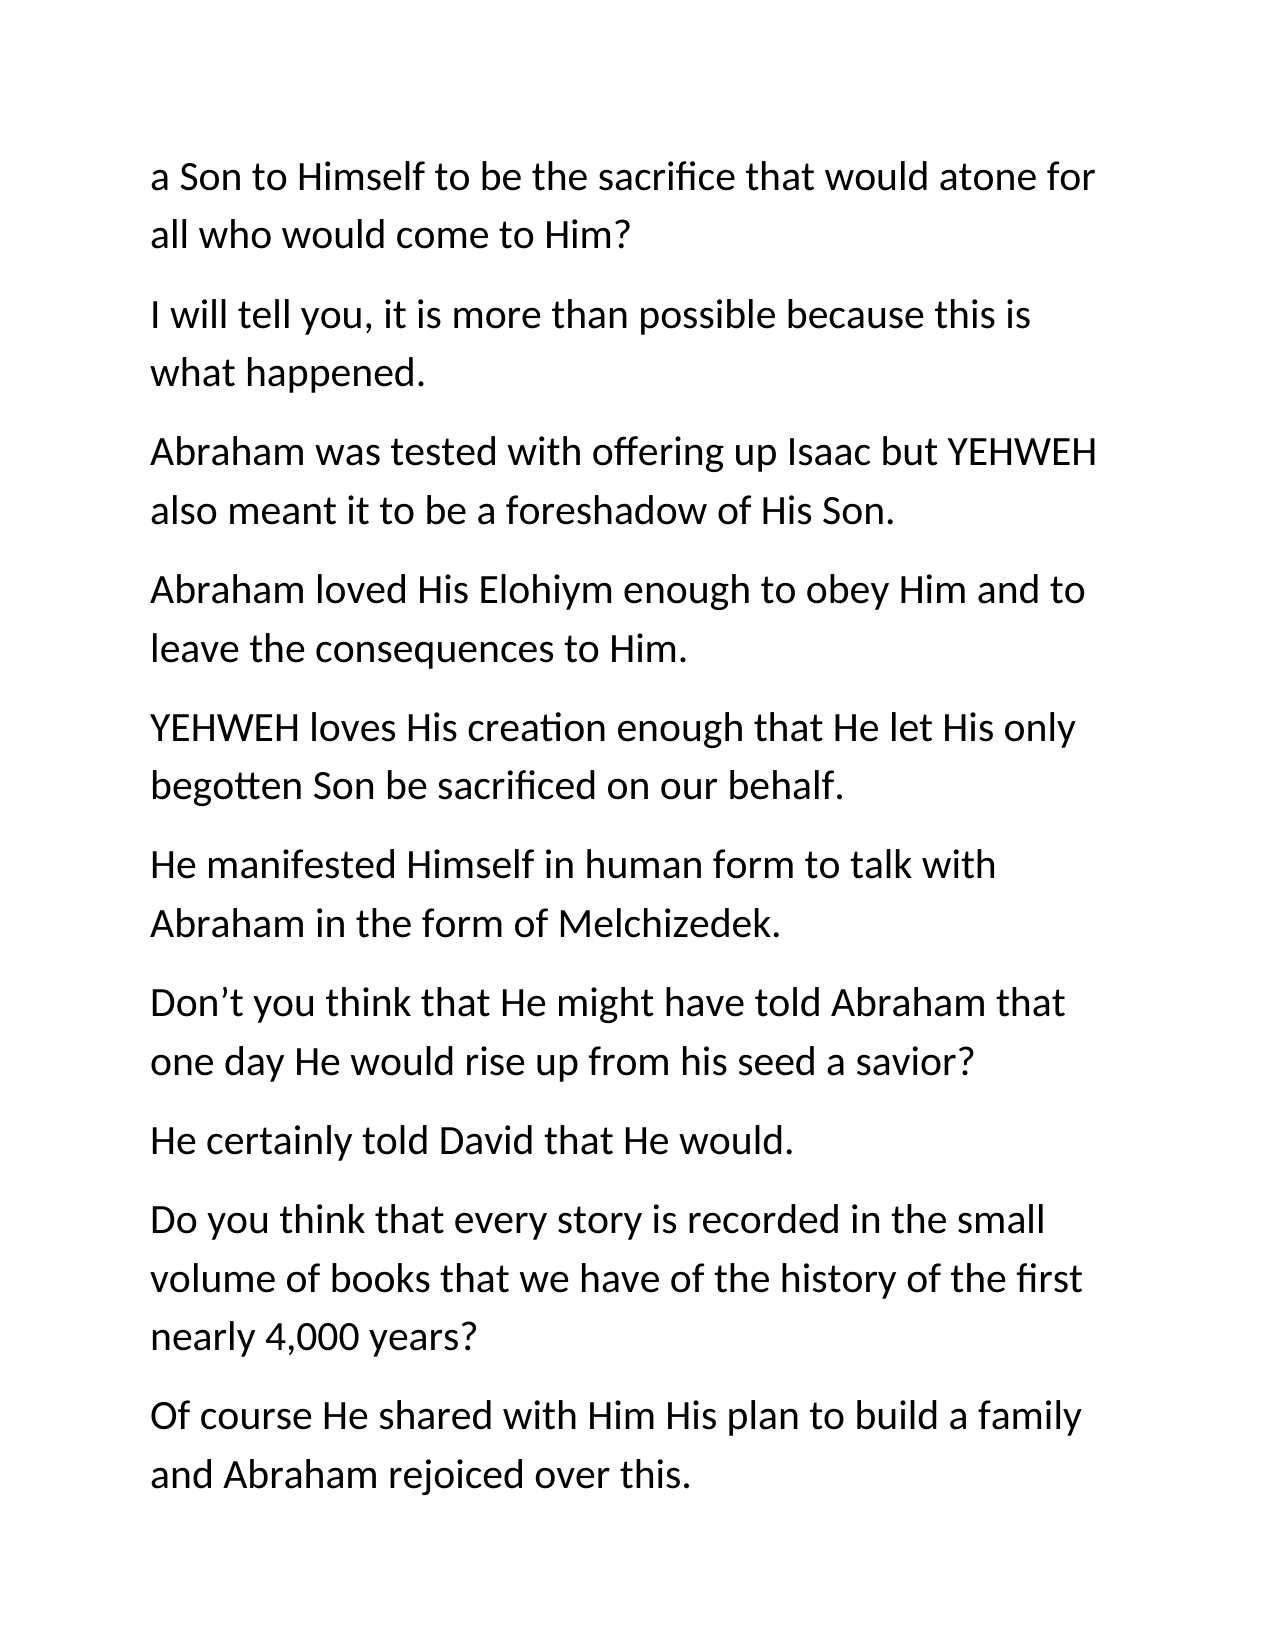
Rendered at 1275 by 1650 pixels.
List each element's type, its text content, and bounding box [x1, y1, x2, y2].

text Of course He shared with Him His plan to build a family and Abraham rejoiced over this. [150, 1389, 1125, 1499]
text Abraham was tested with offering up Isaac but YEHWEH also meant it to be a foreshadow of His Son. [150, 425, 1125, 535]
text Don’t you think that He might have told Abraham that one day He would rise up from his seed a savior? [150, 976, 1125, 1086]
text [150, 150, 1125, 259]
text He manifested Himself in human form to talk with Abraham in the form of Melchizedek. [150, 838, 1125, 948]
text I will tell you, it is more than possible because this is what happened. [150, 288, 1125, 397]
text YEHWEH loves His creation enough that He let His only begotten Son be sacrificed on our behalf. [150, 701, 1125, 810]
text Abraham loved His Elohiym enough to obey Him and to leave the consequences to Him. [150, 563, 1125, 672]
text Do you think that every story is recorded in the small volume of books that we have of the history of the first nearly 4,000 years? [150, 1193, 1125, 1361]
text He certainly told David that He would. [150, 1114, 1125, 1165]
